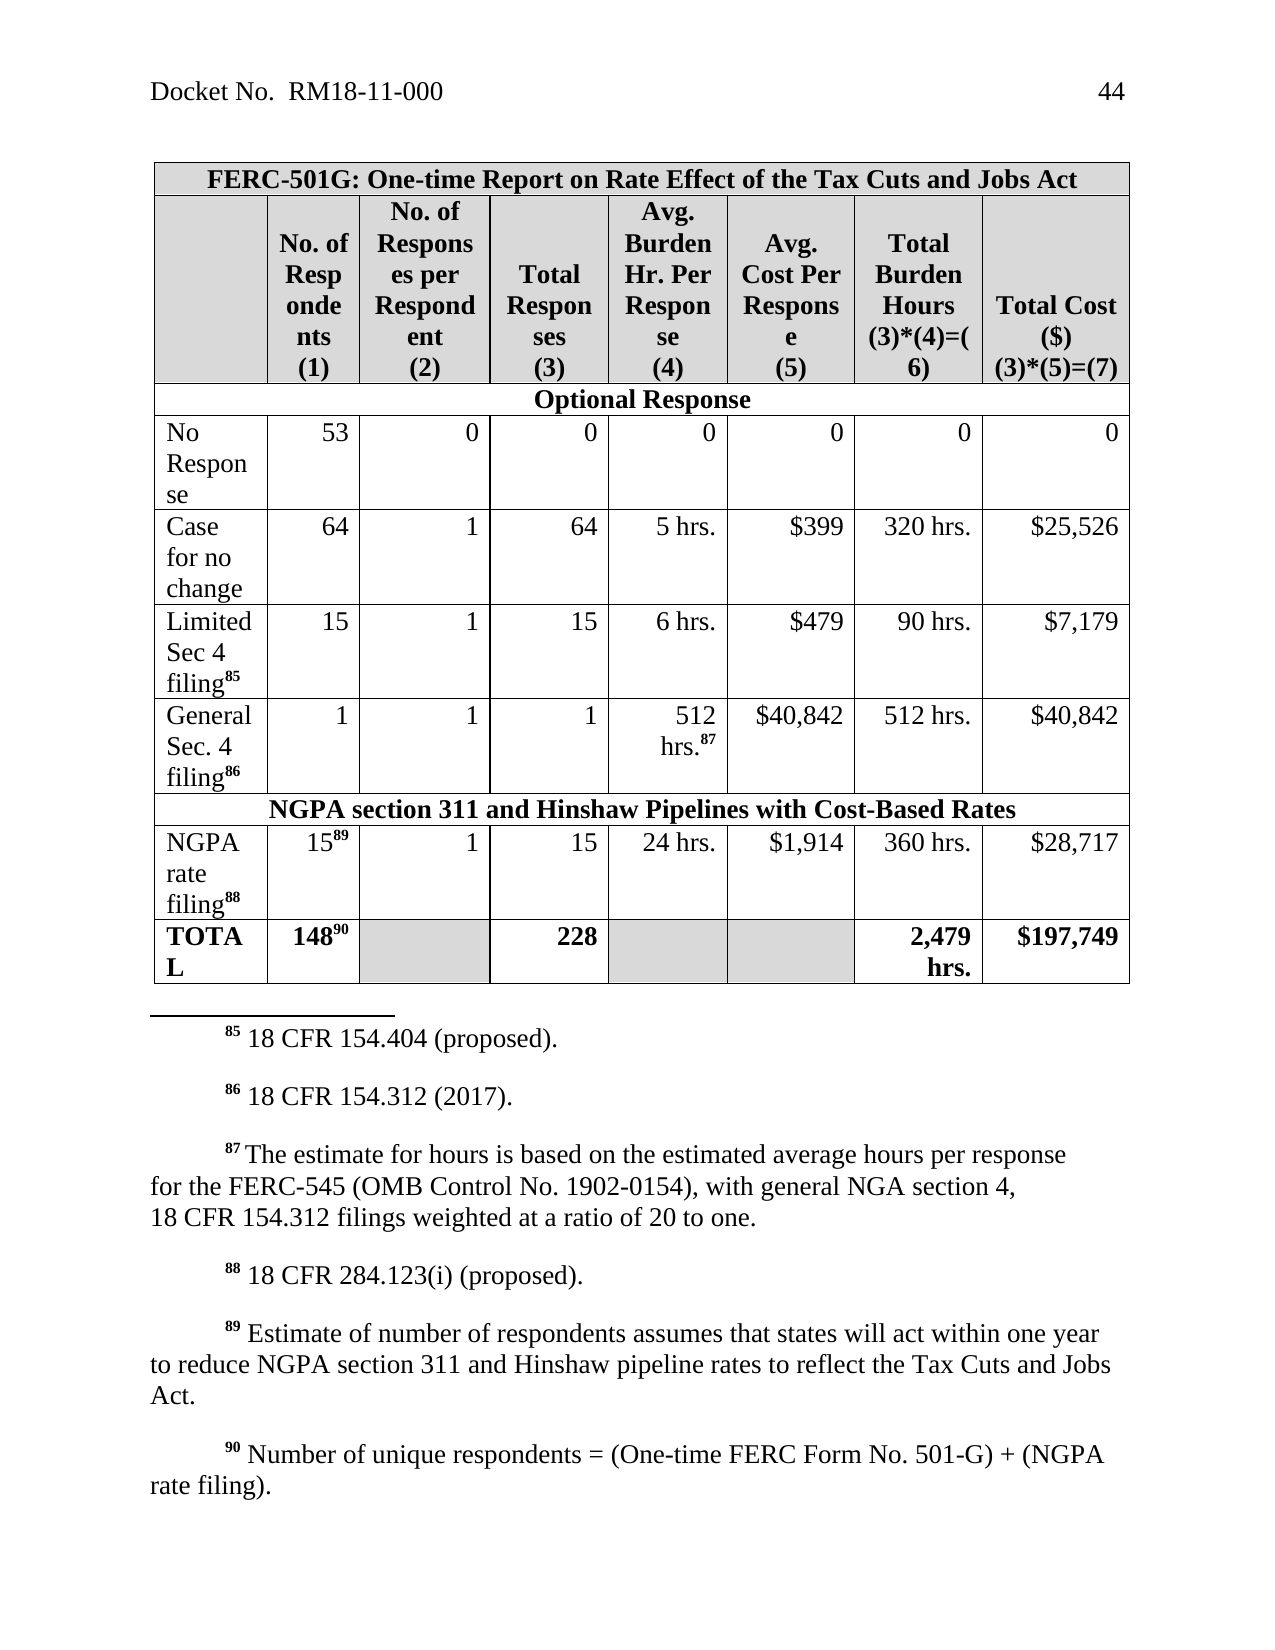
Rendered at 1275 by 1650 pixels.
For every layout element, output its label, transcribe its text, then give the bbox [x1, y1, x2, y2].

table_cell 148 [268, 920, 359, 982]
table_cell $1,914 [728, 826, 854, 919]
table_cell NGPA section 311 and Hinshaw Pipelines with Cost-Based Rates [155, 794, 1129, 825]
table_cell Total Burden Hours (3)*(4)=(6) [855, 196, 982, 382]
table_cell No. of Responses per Respondent (2) [360, 196, 489, 382]
table_cell 15 [268, 605, 359, 698]
table_cell 64 [268, 510, 359, 603]
table_cell 0 [728, 416, 854, 509]
table_cell 0 [609, 416, 727, 509]
table_cell 228 [491, 920, 608, 982]
table_cell Total Cost ($) (3)*(5)=(7) [983, 196, 1129, 382]
table_cell 64 [491, 510, 608, 603]
table_cell 360 hrs. [855, 826, 982, 919]
table_cell 1 [268, 699, 359, 792]
table_cell 24 hrs. [609, 826, 727, 919]
table_cell Case for no change [155, 510, 267, 603]
table_cell Limited Sec 4 filing [155, 605, 267, 698]
table_cell 6 hrs. [609, 605, 727, 698]
table_cell 15 [491, 605, 608, 698]
table_cell 1 [360, 605, 489, 698]
table_cell General Sec. 4 filing [155, 699, 267, 792]
table_cell $399 [728, 510, 854, 603]
table_cell $28,717 [983, 826, 1129, 919]
table_cell Avg. Cost Per Response (5) [728, 196, 854, 382]
table_cell 512 hrs. [855, 699, 982, 792]
table_header FERC-501G: One-time Report on Rate Effect of the Tax Cuts and Jobs Act [155, 163, 1129, 194]
table_cell $25,526 [983, 510, 1129, 603]
table_cell [609, 920, 727, 982]
table_cell $197,749 [983, 920, 1129, 982]
table_cell $40,842 [728, 699, 854, 792]
table_cell 0 [983, 416, 1129, 509]
table_cell 320 hrs. [855, 510, 982, 603]
table_cell $479 [728, 605, 854, 698]
table_cell 15 [268, 826, 359, 919]
table_cell 2,479 hrs. [855, 920, 982, 982]
table_cell 1 [491, 699, 608, 792]
table_cell 15 [491, 826, 608, 919]
table_cell 1 [360, 699, 489, 792]
table_cell 0 [491, 416, 608, 509]
table_cell [728, 920, 854, 982]
table_cell 5 hrs. [609, 510, 727, 603]
table_cell 512 hrs. [609, 699, 727, 792]
table_cell TOTAL [155, 920, 267, 982]
table_cell 90 hrs. [855, 605, 982, 698]
table_cell 0 [360, 416, 489, 509]
table_cell 1 [360, 510, 489, 603]
table_cell No Response [155, 416, 267, 509]
table_cell 53 [268, 416, 359, 509]
table_cell [155, 196, 267, 382]
table_cell Avg. Burden Hr. Per Response (4) [609, 196, 727, 382]
table_cell Total Responses (3) [491, 196, 608, 382]
table_cell No. of Respondents (1) [268, 196, 359, 382]
table_cell [360, 920, 489, 982]
table_cell 1 [360, 826, 489, 919]
table_cell $40,842 [983, 699, 1129, 792]
table_cell Optional Response [155, 384, 1129, 414]
table_cell 0 [855, 416, 982, 509]
table_cell $7,179 [983, 605, 1129, 698]
table_cell NGPA rate filing [155, 826, 267, 919]
